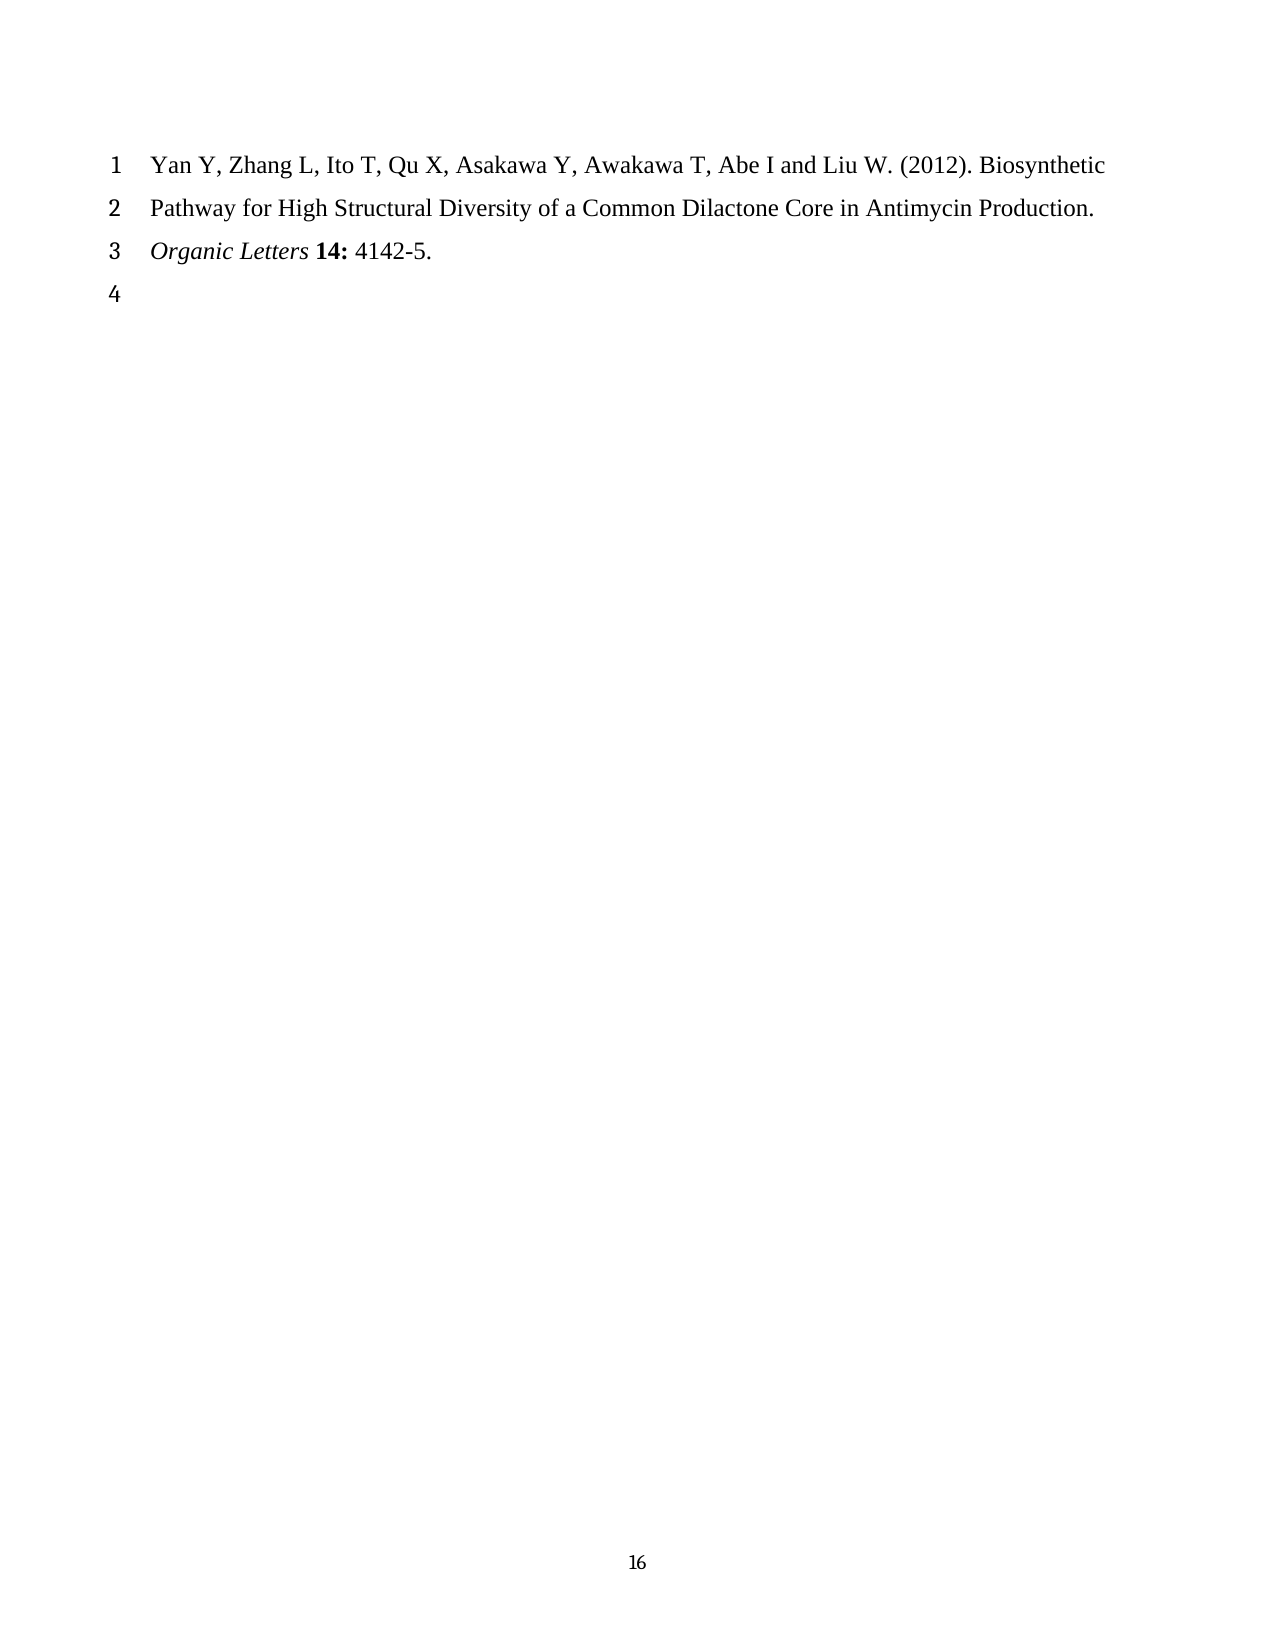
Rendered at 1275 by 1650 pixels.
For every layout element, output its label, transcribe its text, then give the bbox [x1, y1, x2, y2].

text Yan Y, Zhang L, Ito T, Qu X, Asakawa Y, Awakawa T, Abe I and Liu W. (2012). Biosynthetic Pathway for High Structural Diversity of a Common Dilactone Core in Antimycin Production. Organic Letters 14: 4142-5. [150, 150, 1125, 265]
